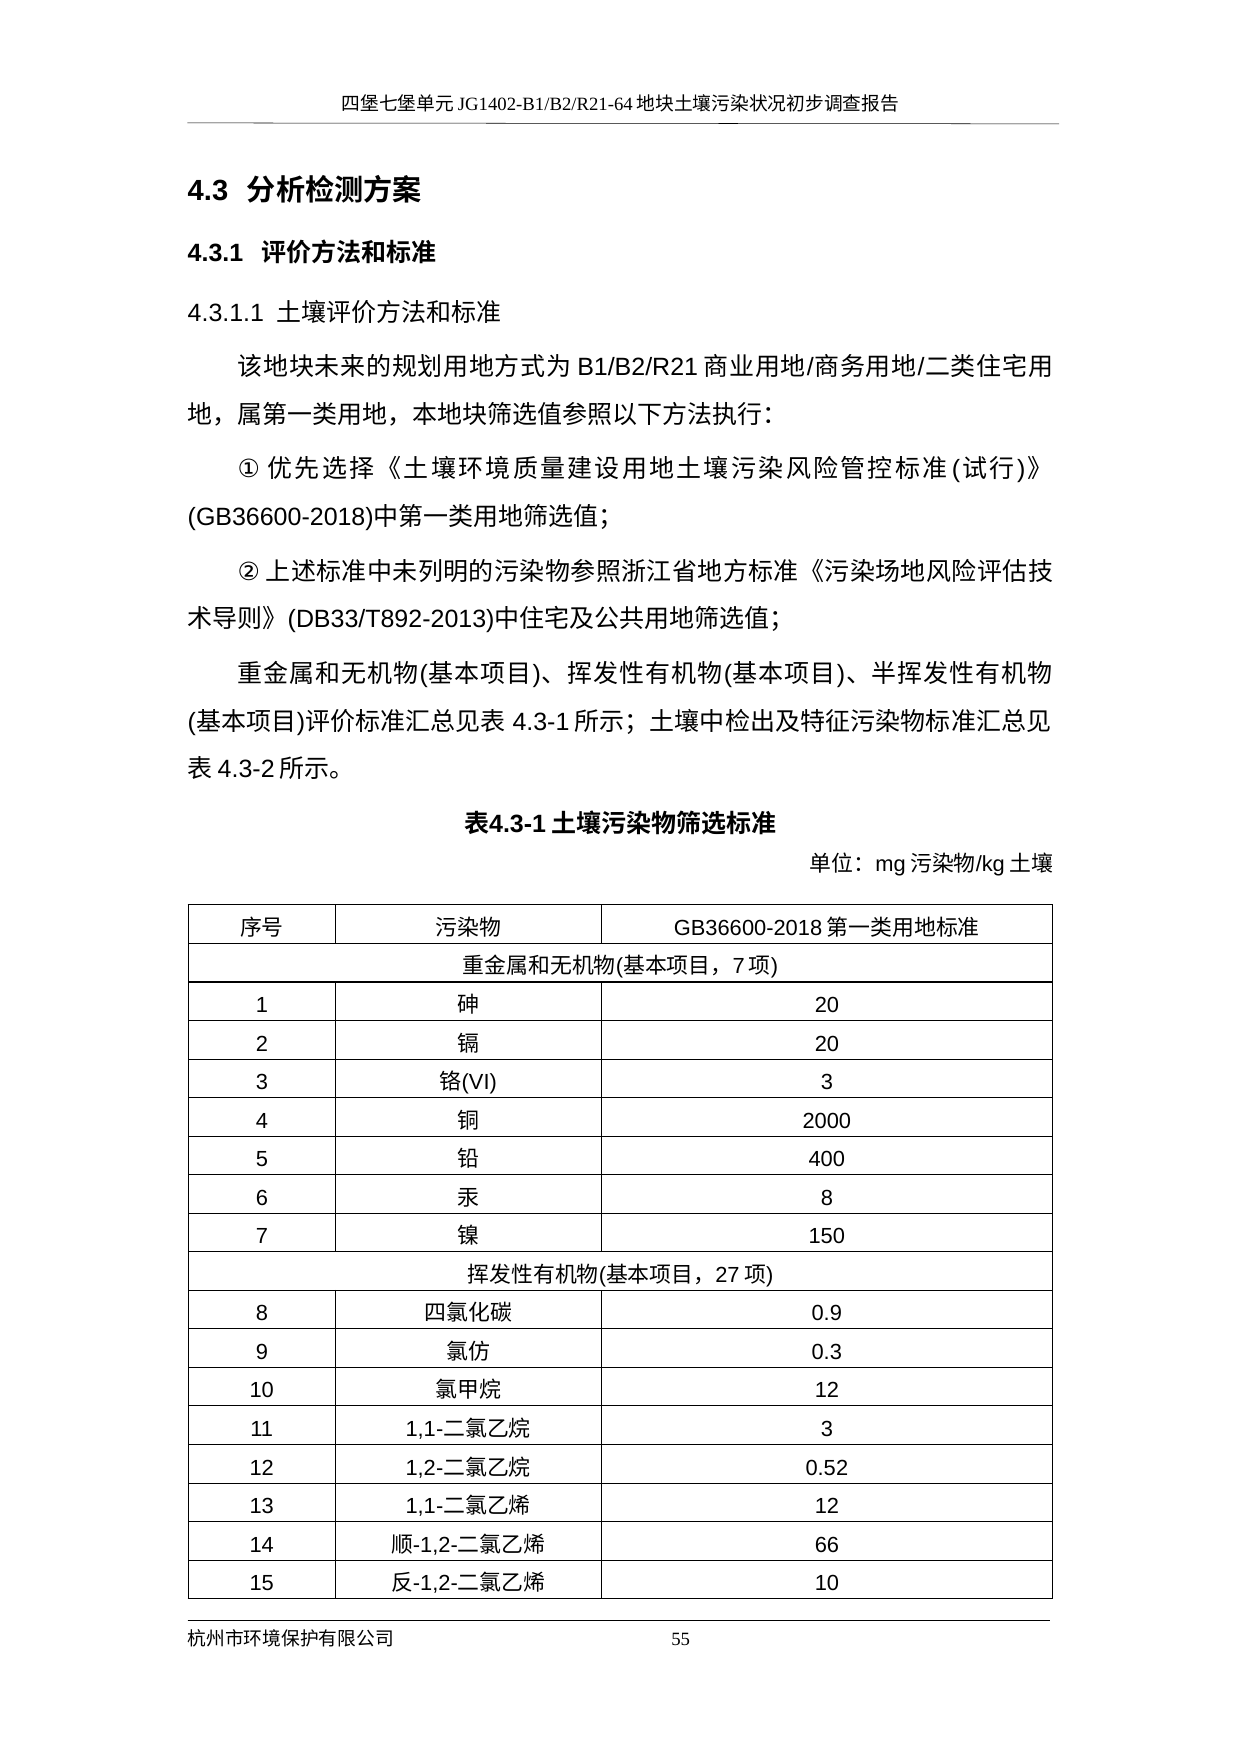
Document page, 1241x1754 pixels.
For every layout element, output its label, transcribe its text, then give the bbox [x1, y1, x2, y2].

text 该地块未来的规划用地方式为B1/B2/R21商业用地/商务用地/二类住宅用地，属第一类用地，本地块筛选值参照以下方法执行： [187, 337, 1053, 433]
table_cell 7 [189, 1214, 335, 1251]
table_cell 四氯化碳 [336, 1291, 601, 1328]
table_cell 13 [189, 1484, 335, 1521]
table_cell 顺-1,2-二氯乙烯 [336, 1522, 601, 1559]
table_cell 3 [189, 1060, 335, 1097]
table_cell 汞 [336, 1175, 601, 1213]
text 评价方法和标准 [187, 223, 1053, 271]
table_cell 镍 [336, 1214, 601, 1251]
table_cell 氯仿 [336, 1329, 601, 1367]
table_cell 20 [602, 983, 1052, 1020]
table_cell 12 [189, 1445, 335, 1482]
table_cell 铅 [336, 1137, 601, 1174]
text 分析检测方案 [187, 162, 1053, 210]
table_cell 10 [602, 1561, 1052, 1598]
table_cell 1,1-二氯乙烷 [336, 1406, 601, 1444]
table_cell 12 [602, 1368, 1052, 1405]
table_cell 镉 [336, 1021, 601, 1058]
table_cell 1,1-二氯乙烯 [336, 1484, 601, 1521]
table_cell 0.52 [602, 1445, 1052, 1482]
table_cell 11 [189, 1406, 335, 1444]
table_cell 重金属和无机物(基本项目，7项) [189, 944, 1052, 981]
table_cell 4 [189, 1098, 335, 1136]
table_cell 150 [602, 1214, 1052, 1251]
text 土壤污染物筛选标准 [187, 794, 1053, 842]
table_cell 挥发性有机物(基本项目，27项) [189, 1252, 1052, 1290]
table_cell 砷 [336, 983, 601, 1020]
table_cell 9 [189, 1329, 335, 1367]
text 土壤评价方法和标准 [187, 283, 1053, 331]
table_cell 3 [602, 1060, 1052, 1097]
table_cell 反-1,2-二氯乙烯 [336, 1561, 601, 1598]
text 单位：mg污染物/kg土壤 [187, 842, 1053, 879]
table_cell 10 [189, 1368, 335, 1405]
table_cell 20 [602, 1021, 1052, 1058]
table_cell 2 [189, 1021, 335, 1058]
table_cell 6 [189, 1175, 335, 1213]
text 重金属和无机物(基本项目)、挥发性有机物(基本项目)、半挥发性有机物(基本项目)评价标准汇总见表 4.3-1所示；土壤中检出及特征污染物标准汇总见表4.3-2所示。 [187, 644, 1053, 787]
table_cell 氯甲烷 [336, 1368, 601, 1405]
table_cell 66 [602, 1522, 1052, 1559]
table_cell 5 [189, 1137, 335, 1174]
table_cell 2000 [602, 1098, 1052, 1136]
table_cell 15 [189, 1561, 335, 1598]
table_cell 14 [189, 1522, 335, 1559]
table_cell 8 [602, 1175, 1052, 1213]
table_cell 3 [602, 1406, 1052, 1444]
text ②上述标准中未列明的污染物参照浙江省地方标准《污染场地风险评估技术导则》(DB33/T892-2013)中住宅及公共用地筛选值； [187, 542, 1053, 637]
table_cell 铜 [336, 1098, 601, 1136]
table_cell 1,2-二氯乙烷 [336, 1445, 601, 1482]
table_cell 0.9 [602, 1291, 1052, 1328]
table_cell 400 [602, 1137, 1052, 1174]
table_cell 铬(VI) [336, 1060, 601, 1097]
table_cell 8 [189, 1291, 335, 1328]
table_header GB36600-2018第一类用地标准 [602, 905, 1052, 943]
text ①优先选择《土壤环境质量建设用地土壤污染风险管控标准(试行)》(GB36600-2018)中第一类用地筛选值； [187, 439, 1053, 535]
table_header 序号 [189, 905, 335, 943]
table_header 污染物 [336, 905, 601, 943]
table_cell 1 [189, 983, 335, 1020]
table_cell 12 [602, 1484, 1052, 1521]
table_cell 0.3 [602, 1329, 1052, 1367]
